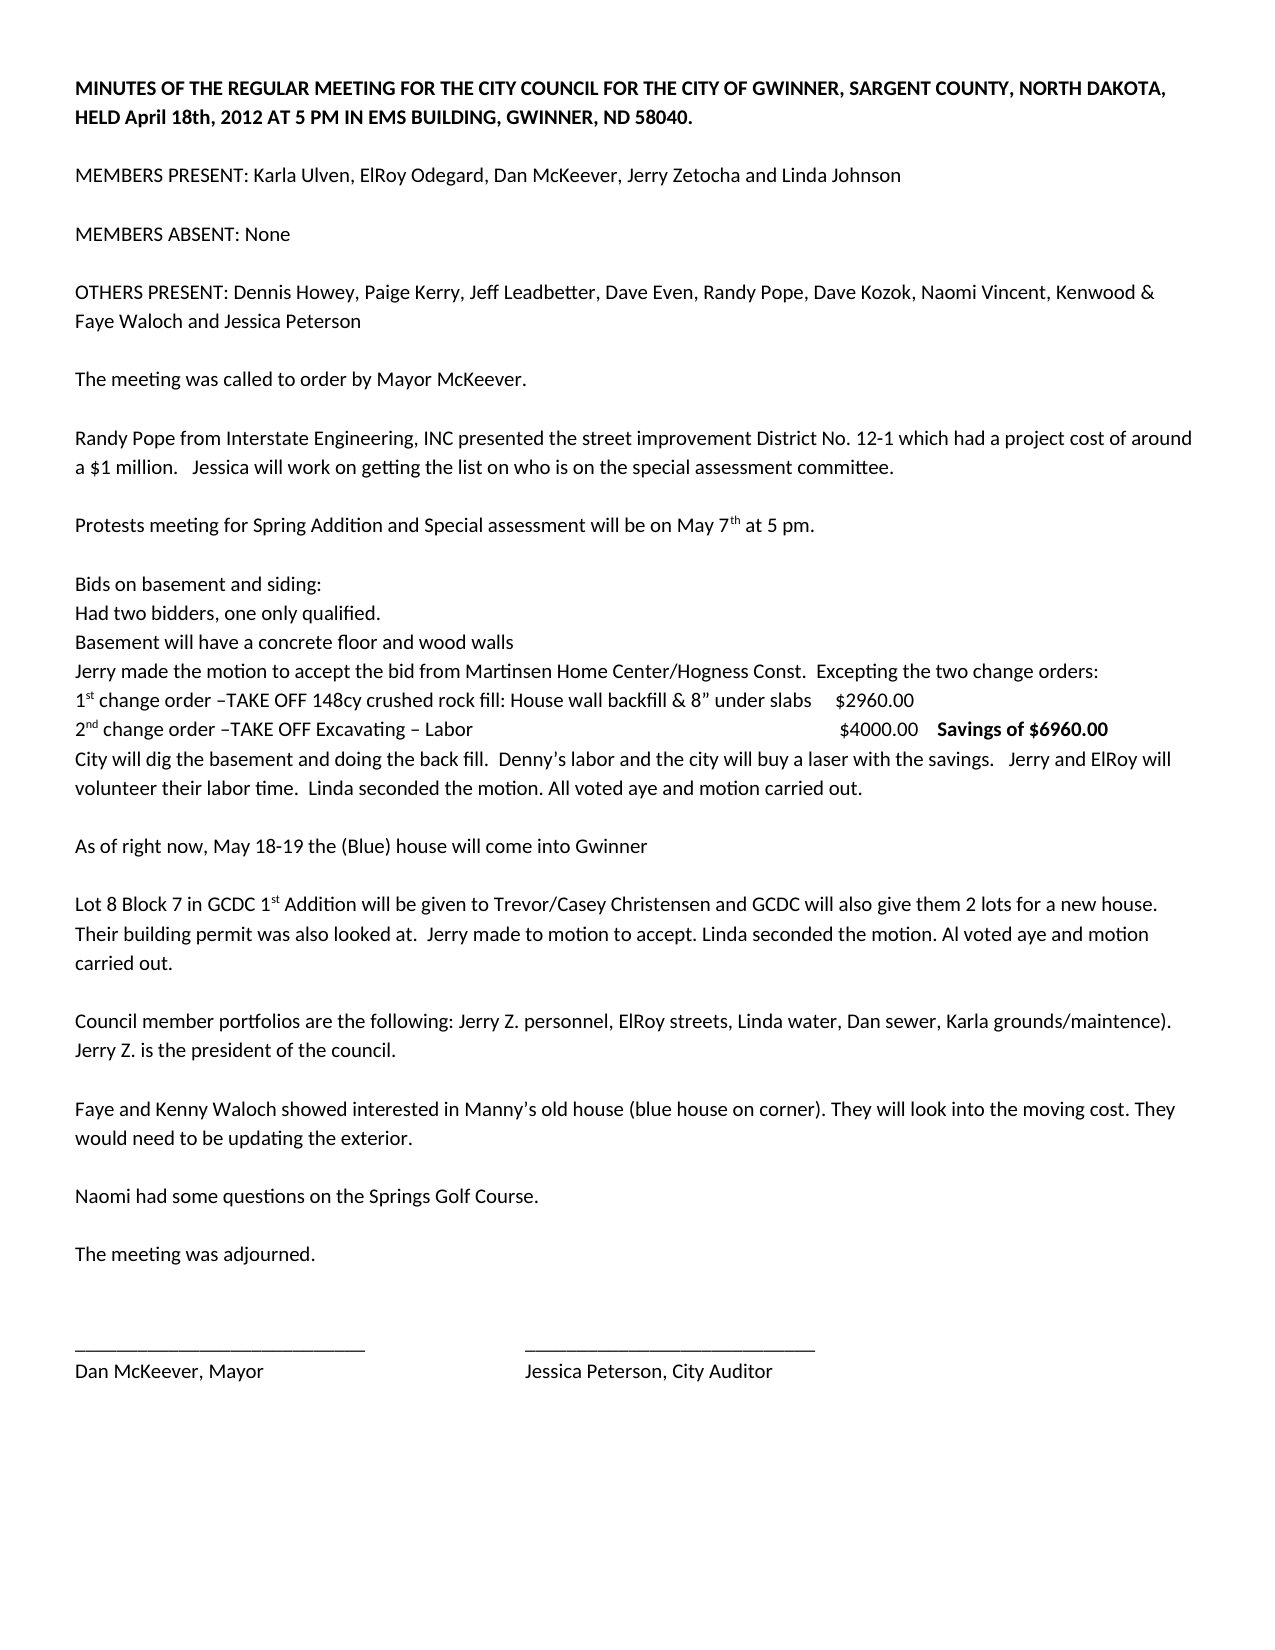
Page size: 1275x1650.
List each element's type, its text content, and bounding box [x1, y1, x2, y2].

text 1st change order –TAKE OFF 148cy crushed rock fill: House wall backfill & 8” under slabs $2960.00 [75, 687, 1200, 713]
text ____________________________ ____________________________ [75, 1329, 1200, 1354]
text Basement will have a concrete floor and wood walls [75, 629, 1200, 654]
text The meeting was called to order by Mayor McKeever. [75, 367, 1200, 392]
text The meeting was adjourned. [75, 1242, 1200, 1267]
text Protests meeting for Spring Addition and Special assessment will be on May 7th at 5 pm. [75, 512, 1200, 538]
text Naomi had some questions on the Springs Golf Course. [75, 1183, 1200, 1209]
text MEMBERS PRESENT: Karla Ulven, ElRoy Odegard, Dan McKeever, Jerry Zetocha and Linda Johnson [75, 162, 1200, 188]
text Faye and Kenny Waloch showed interested in Manny’s old house (blue house on corner). They will look into the moving cost. They would need to be updating the exterior. [75, 1096, 1200, 1150]
text MINUTES OF THE REGULAR MEETING FOR THE CITY COUNCIL FOR THE CITY OF GWINNER, SARGENT COUNTY, NORTH DAKOTA, HELD April 18th, 2012 AT 5 PM IN EMS BUILDING, GWINNER, ND 58040. [75, 75, 1200, 129]
text Had two bidders, one only qualified. [75, 600, 1200, 625]
text 2nd change order –TAKE OFF Excavating – Labor $4000.00 Savings of $6960.00 [75, 717, 1200, 742]
text City will dig the basement and doing the back fill. Denny’s labor and the city will buy a laser with the savings. Jerry and ElRoy will volunteer their labor time. Linda seconded the motion. All voted aye and motion carried out. [75, 746, 1200, 800]
text As of right now, May 18-19 the (Blue) house will come into Gwinner [75, 833, 1200, 859]
text Randy Pope from Interstate Engineering, INC presented the street improvement District No. 12-1 which had a project cost of around a $1 million. Jessica will work on getting the list on who is on the special assessment committee. [75, 425, 1200, 479]
text Jerry made the motion to accept the bid from Martinsen Home Center/Hogness Const. Excepting the two change orders: [75, 658, 1200, 684]
text OTHERS PRESENT: Dennis Howey, Paige Kerry, Jeff Leadbetter, Dave Even, Randy Pope, Dave Kozok, Naomi Vincent, Kenwood & Faye Waloch and Jessica Peterson [75, 279, 1200, 334]
text MEMBERS ABSENT: None [75, 221, 1200, 246]
text Dan McKeever, Mayor Jessica Peterson, City Auditor [75, 1358, 1200, 1384]
text Council member portfolios are the following: Jerry Z. personnel, ElRoy streets, Linda water, Dan sewer, Karla grounds/maintence). Jerry Z. is the president of the council. [75, 1008, 1200, 1063]
text Bids on basement and siding: [75, 571, 1200, 596]
text Lot 8 Block 7 in GCDC 1st Addition will be given to Trevor/Casey Christensen and GCDC will also give them 2 lots for a new house. Their building permit was also looked at. Jerry made to motion to accept. Linda seconded the motion. Al voted aye and motion carried out. [75, 892, 1200, 975]
